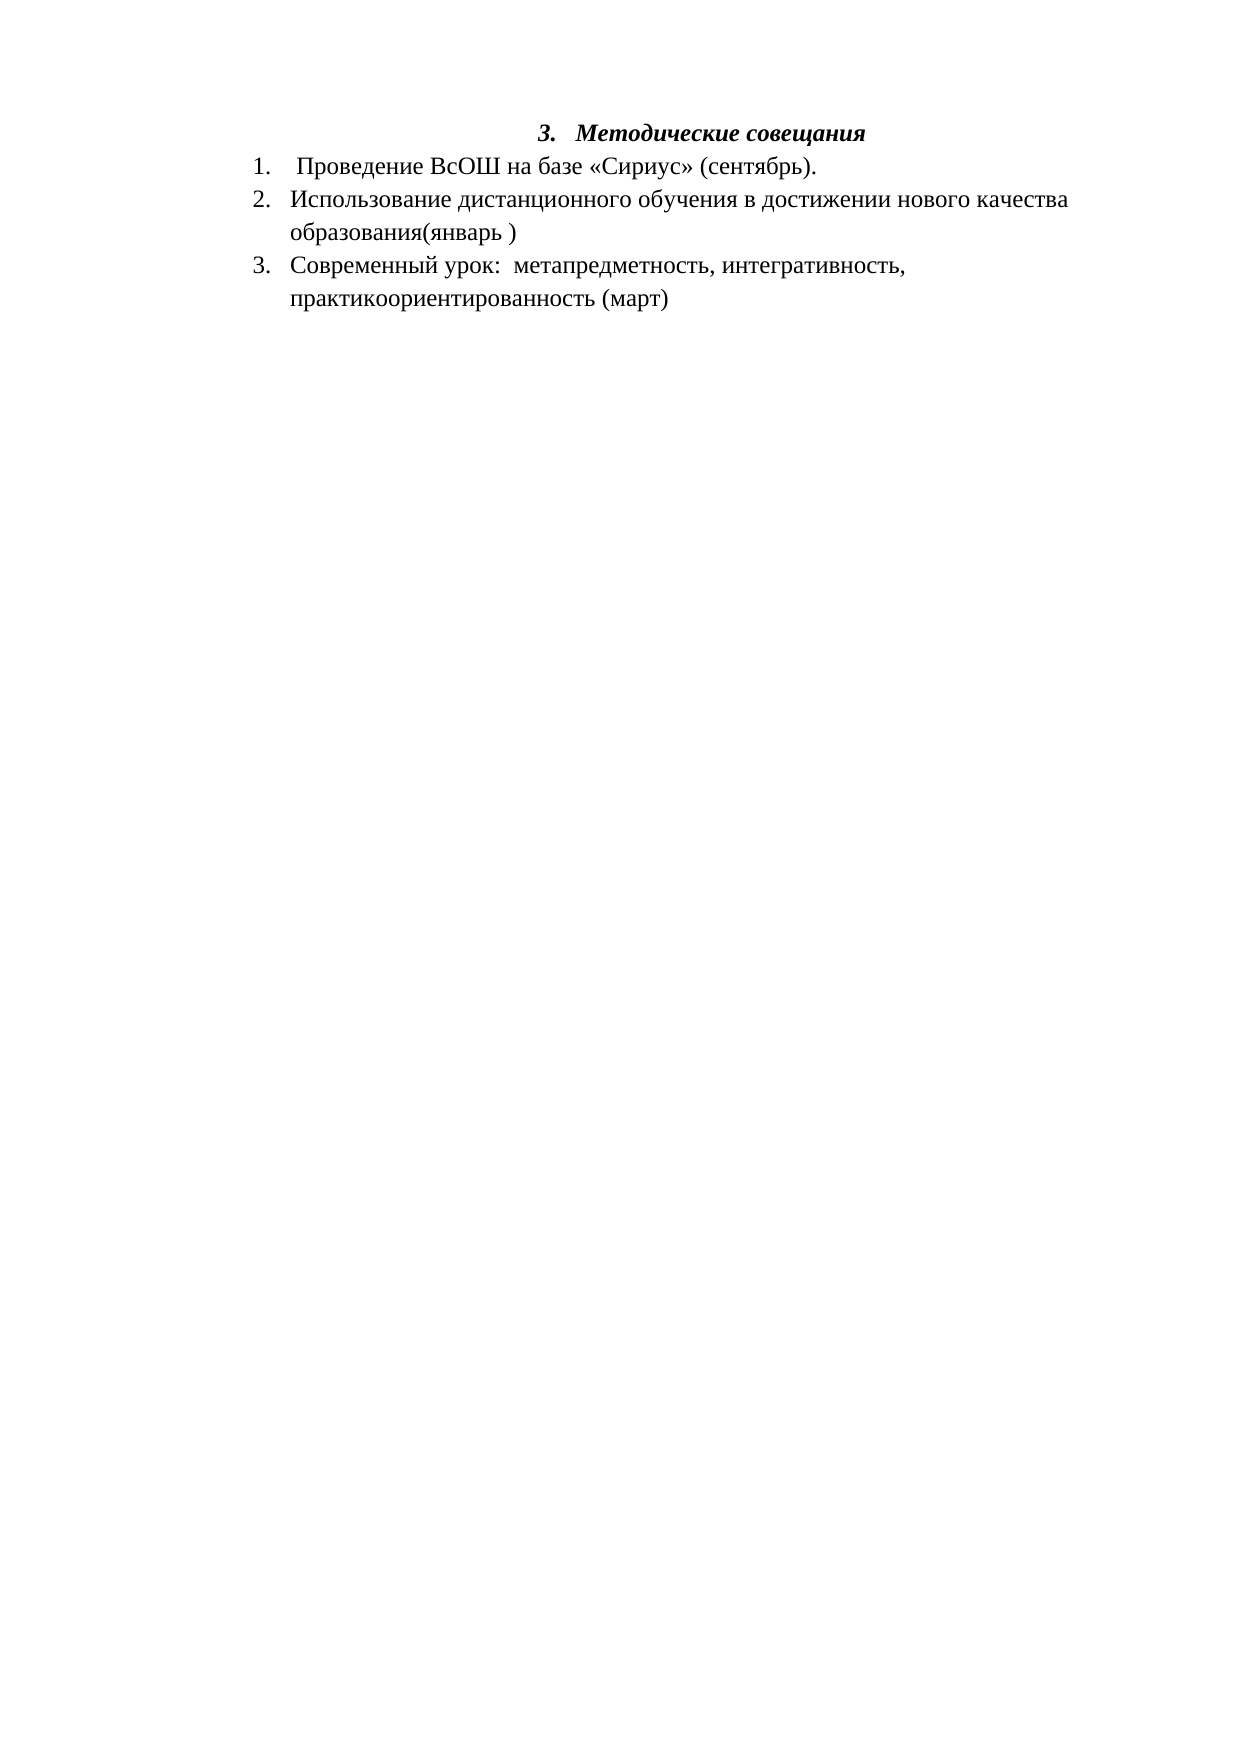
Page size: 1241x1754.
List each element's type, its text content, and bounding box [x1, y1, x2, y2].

list Методические совещания [252, 118, 1152, 147]
list Проведение ВсОШ на базе «Сириус» (сентябрь). [252, 151, 1152, 180]
list Современный урок: метапредметность, интегративность, практикоориентированность (март) [252, 250, 1152, 312]
list Использование дистанционного обучения в достижении нового качества образования(январь ) [252, 184, 1152, 246]
